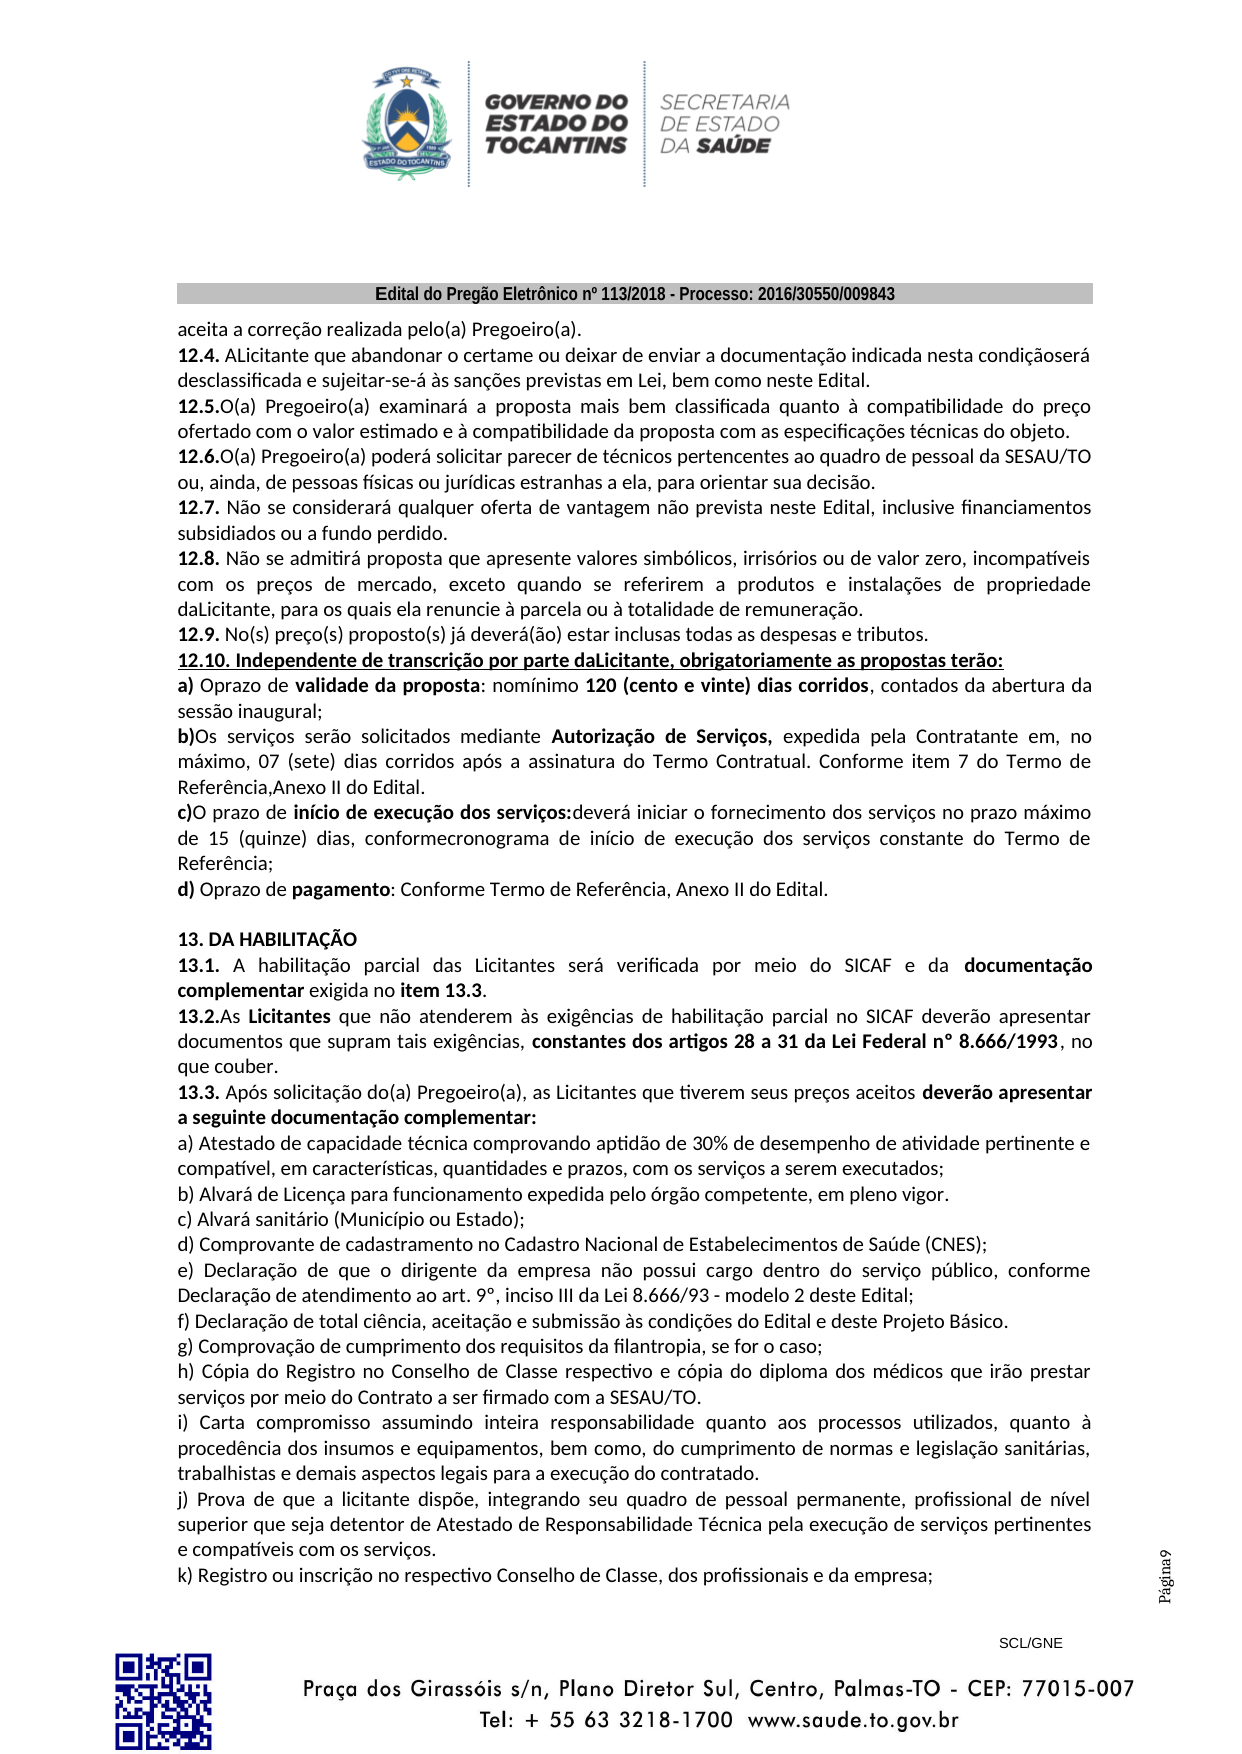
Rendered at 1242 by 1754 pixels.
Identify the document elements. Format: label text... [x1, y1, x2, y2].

text d) Oprazo de pagamento: Conforme Termo de Referência, Anexo II do Edital. [177, 876, 1093, 901]
list b) Alvará de Licença para funcionamento expedida pelo órgão competente, em pleno vigor. [177, 1181, 1093, 1206]
text k) Registro ou inscrição no respectivo Conselho de Classe, dos profissionais e da empresa; [177, 1562, 1093, 1587]
text 12.10. Independente de transcrição por parte daLicitante, obrigatoriamente as propostas terão: [177, 647, 1093, 672]
text 13.2.As Licitantes que não atenderem às exigências de habilitação parcial no SICAF deverão apresentar documentos que supram tais exigências, constantes dos artigos 28 a 31 da Lei Federal nº 8.666/1993, no que couber. [177, 1003, 1093, 1079]
text 12.8. Não se admitirá proposta que apresente valores simbólicos, irrisórios ou de valor zero, incompatíveis com os preços de mercado, exceto quando se referirem a produtos e instalações de propriedade daLicitante, para os quais ela renuncie à parcela ou à totalidade de remuneração. [177, 545, 1093, 622]
text 12.9. No(s) preço(s) proposto(s) já deverá(ão) estar inclusas todas as despesas e tributos. [177, 622, 1093, 647]
text b)Os serviços serão solicitados mediante Autorização de Serviços, expedida pela Contratante em, no máximo, 07 (sete) dias corridos após a assinatura do Termo Contratual. Conforme item 7 do Termo de Referência,Anexo II do Edital. [177, 723, 1093, 799]
text h) Cópia do Registro no Conselho de Classe respectivo e cópia do diploma dos médicos que irão prestar serviços por meio do Contrato a ser firmado com a SESAU/TO. [177, 1359, 1093, 1409]
text i) Carta compromisso assumindo inteira responsabilidade quanto aos processos utilizados, quanto à procedência dos insumos e equipamentos, bem como, do cumprimento de normas e legislação sanitárias, trabalhistas e demais aspectos legais para a execução do contratado. [177, 1409, 1093, 1486]
text j) Prova de que a licitante dispõe, integrando seu quadro de pessoal permanente, profissional de nível superior que seja detentor de Atestado de Responsabilidade Técnica pela execução de serviços pertinentes e compatíveis com os serviços. [177, 1486, 1093, 1562]
text 12.5.O(a) Pregoeiro(a) examinará a proposta mais bem classificada quanto à compatibilidade do preço ofertado com o valor estimado e à compatibilidade da proposta com as especificações técnicas do objeto. [177, 393, 1093, 444]
text e) Declaração de que o dirigente da empresa não possui cargo dentro do serviço público, conforme Declaração de atendimento ao art. 9º, inciso III da Lei 8.666/93 - modelo 2 deste Edital; [177, 1257, 1093, 1308]
text 12.4. ALicitante que abandonar o certame ou deixar de enviar a documentação indicada nesta condiçãoserá desclassificada e sujeitar-se-á às sanções previstas em Lei, bem como neste Edital. [177, 342, 1093, 393]
text a) Atestado de capacidade técnica comprovando aptidão de 30% de desempenho de atividade pertinente e compatível, em características, quantidades e prazos, com os serviços a serem executados; [177, 1130, 1093, 1181]
text d) Comprovante de cadastramento no Cadastro Nacional de Estabelecimentos de Saúde (CNES); [177, 1232, 1093, 1257]
text 12.7. Não se considerará qualquer oferta de vantagem não prevista neste Edital, inclusive financiamentos subsidiados ou a fundo perdido. [177, 494, 1093, 545]
text a) Oprazo de validade da proposta: nomínimo 120 (cento e vinte) dias corridos, contados da abertura da sessão inaugural; [177, 672, 1093, 723]
text g) Comprovação de cumprimento dos requisitos da filantropia, se for o caso; [177, 1333, 1093, 1359]
text c) Alvará sanitário (Município ou Estado); [177, 1206, 1093, 1232]
text f) Declaração de total ciência, aceitação e submissão às condições do Edital e deste Projeto Básico. [177, 1308, 1093, 1333]
text 12.6.O(a) Pregoeiro(a) poderá solicitar parecer de técnicos pertencentes ao quadro de pessoal da SESAU/TO ou, ainda, de pessoas físicas ou jurídicas estranhas a ela, para orientar sua decisão. [177, 444, 1093, 494]
text 13. DA HABILITAÇÃO [177, 927, 1093, 952]
text 13.3. Após solicitação do(a) Pregoeiro(a), as Licitantes que tiverem seus preços aceitos deverão apresentar a seguinte documentação complementar: [177, 1079, 1093, 1130]
text c)O prazo de início de execução dos serviços:deverá iniciar o fornecimento dos serviços no prazo máximo de 15 (quinze) dias, conformecronograma de início de execução dos serviços constante do Termo de Referência; [177, 799, 1093, 876]
picture [111, 1649, 1134, 1754]
text 13.1. A habilitação parcial das Licitantes será verificada por meio do SICAF e da documentação complementar exigida no item 13.3. [177, 952, 1093, 1003]
picture [177, 59, 980, 189]
